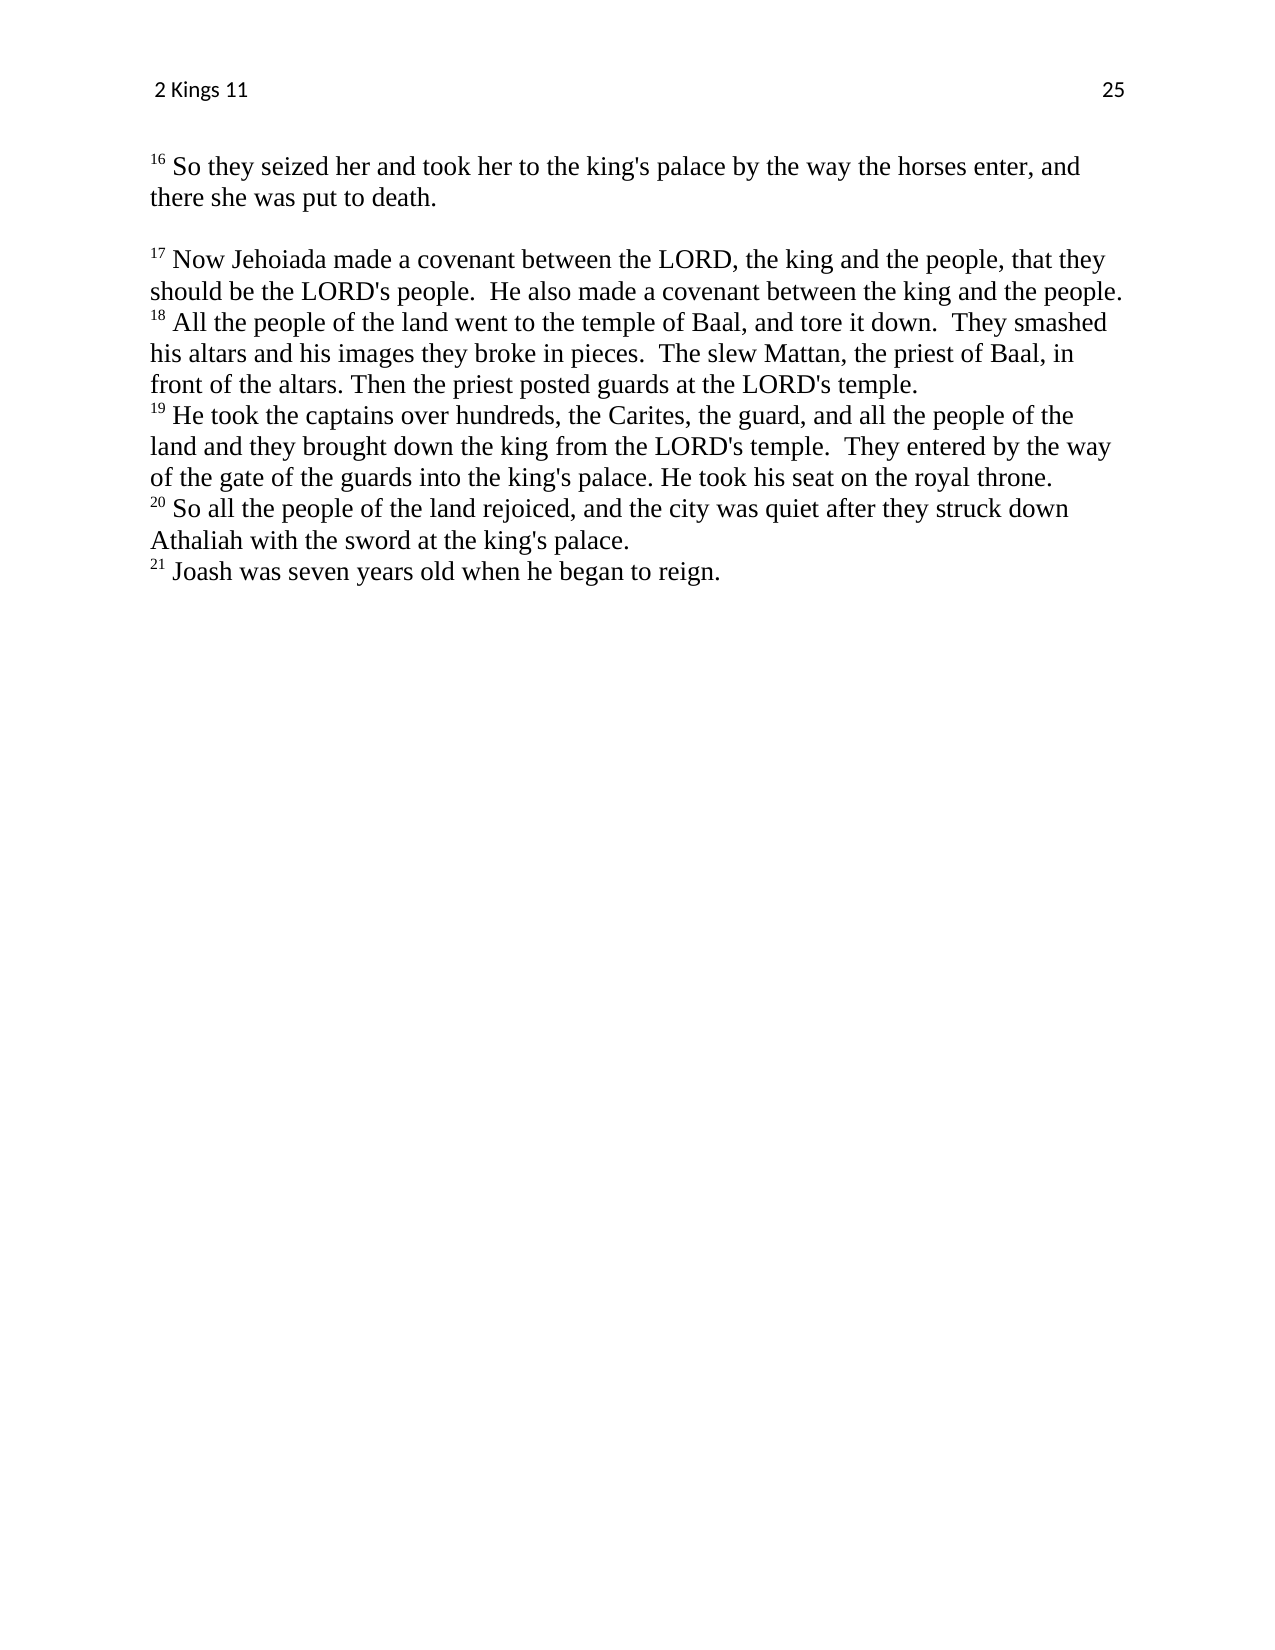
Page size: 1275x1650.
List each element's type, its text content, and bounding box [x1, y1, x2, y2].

text 17 Now Jehoiada made a covenant between the LORD, the king and the people, that they should be the LORD's people. He also made a covenant between the king and the people. [150, 243, 1125, 306]
text 20 So all the people of the land rejoiced, and the city was quiet after they struck down Athaliah with the sword at the king's palace. [150, 493, 1125, 555]
text 19 He took the captains over hundreds, the Carites, the guard, and all the people of the land and they brought down the king from the LORD's temple. They entered by the way of the gate of the guards into the king's palace. He took his seat on the royal throne. [150, 399, 1125, 493]
text 16 So they seized her and took her to the king's palace by the way the horses enter, and there she was put to death. [150, 150, 1125, 212]
text 18 All the people of the land went to the temple of Baal, and tore it down. They smashed his altars and his images they broke in pieces. The slew Mattan, the priest of Baal, in front of the altars. Then the priest posted guards at the LORD's temple. [150, 306, 1125, 399]
text 21 Joash was seven years old when he began to reign. [150, 555, 1125, 586]
